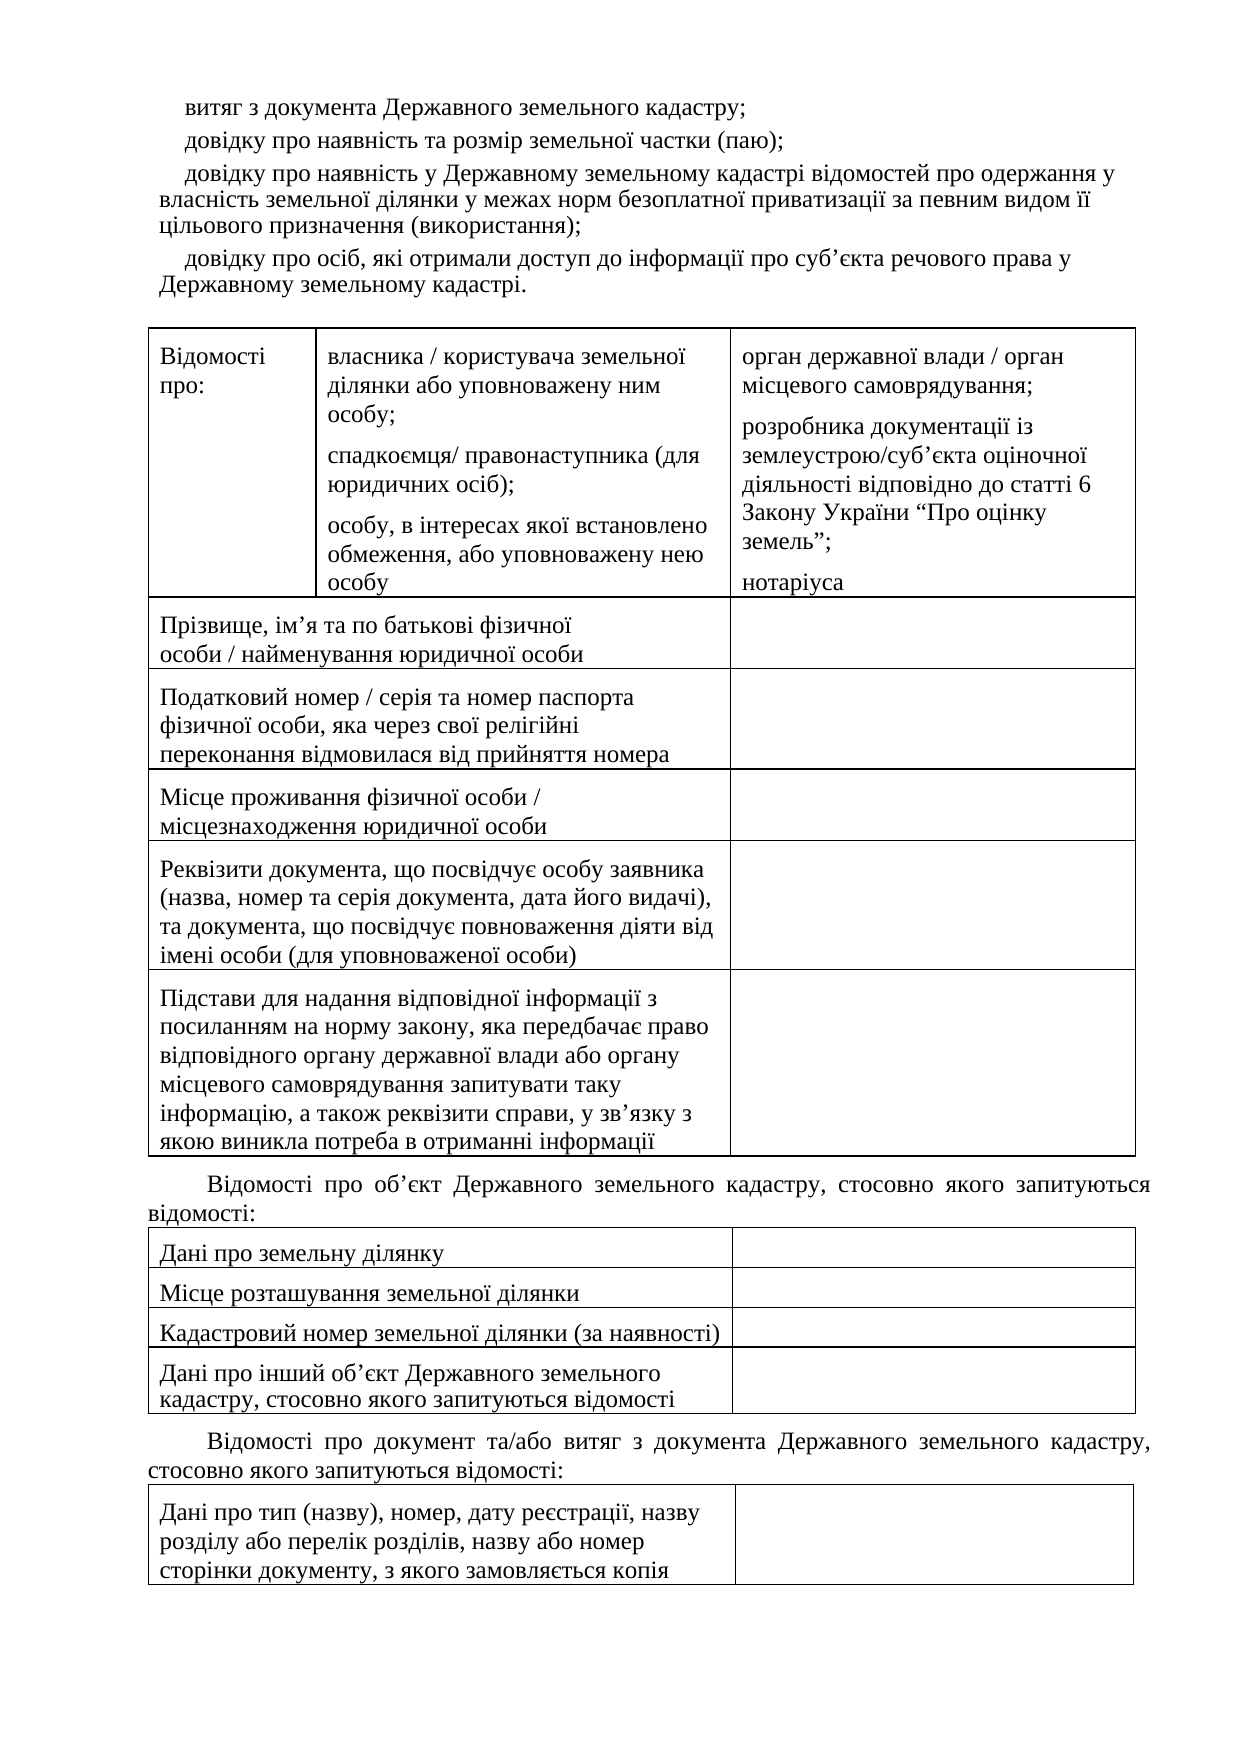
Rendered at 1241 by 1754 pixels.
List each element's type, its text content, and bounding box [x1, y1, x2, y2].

table_cell [731, 841, 1135, 969]
table_cell Кадастровий номер земельної ділянки (за наявності) [149, 1308, 732, 1346]
table_header орган державної влади / орган місцевого самоврядування; розробника документації із землеустрою/суб’єкта оціночної діяльності відповідно до статті 6 Закону України “Про оцінку земель”; нотаріуса [731, 329, 1135, 596]
table_cell [733, 1268, 1135, 1307]
table_cell Прізвище, ім’я та по батькові фізичної особи / найменування юридичної особи [149, 598, 730, 668]
table_header власника / користувача земельної ділянки або уповноважену ним особу; спадкоємця/ правонаступника (для юридичних осіб); особу, в інтересах якої встановлено обмеження, або уповноважену нею особу [317, 329, 730, 596]
table_cell [733, 1348, 1135, 1413]
table_cell [731, 669, 1135, 768]
table_cell [731, 598, 1135, 668]
table_header Дані про тип (назву), номер, дату реєстрації, назву розділу або перелік розділів, назву або номер сторінки документу, з якого замовляється копія [149, 1485, 735, 1584]
table_cell Дані про інший об’єкт Державного земельного кадастру, стосовно якого запитуються відомості [149, 1348, 732, 1413]
text Відомості про об’єкт Державного земельного кадастру, стосовно якого запитуються відомості: [148, 1169, 1152, 1227]
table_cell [148, 89, 1134, 298]
table_cell Податковий номер / серія та номер паспорта фізичної особи, яка через свої релігійні переконання відмовилася від прийняття номера [149, 669, 730, 768]
table_cell Реквізити документа, що посвідчує особу заявника (назва, номер та серія документа, дата його видачі), та документа, що посвідчує повноваження діяти від імені особи (для уповноваженої особи) [149, 841, 730, 969]
table_cell Підстави для надання відповідної інформації з посиланням на норму закону, яка передбачає право відповідного органу державної влади або органу місцевого самоврядування запитувати таку інформацію, а також реквізити справи, у зв’язку з якою виникла потреба в отриманні інформації [149, 970, 730, 1155]
table_header [733, 1228, 1135, 1267]
table_header Відомості про: [149, 329, 315, 596]
table_cell [731, 770, 1135, 839]
table_header Дані про земельну ділянку [149, 1228, 732, 1267]
table_cell [731, 970, 1135, 1155]
table_cell Місце проживання фізичної особи / місцезнаходження юридичної особи [149, 770, 730, 839]
text Відомості про документ та/або витяг з документа Державного земельного кадастру, стосовно якого запитуються відомості: [148, 1426, 1152, 1484]
table_header [736, 1485, 1133, 1584]
table_cell Місце розташування земельної ділянки [149, 1268, 732, 1307]
table_cell [733, 1308, 1135, 1346]
